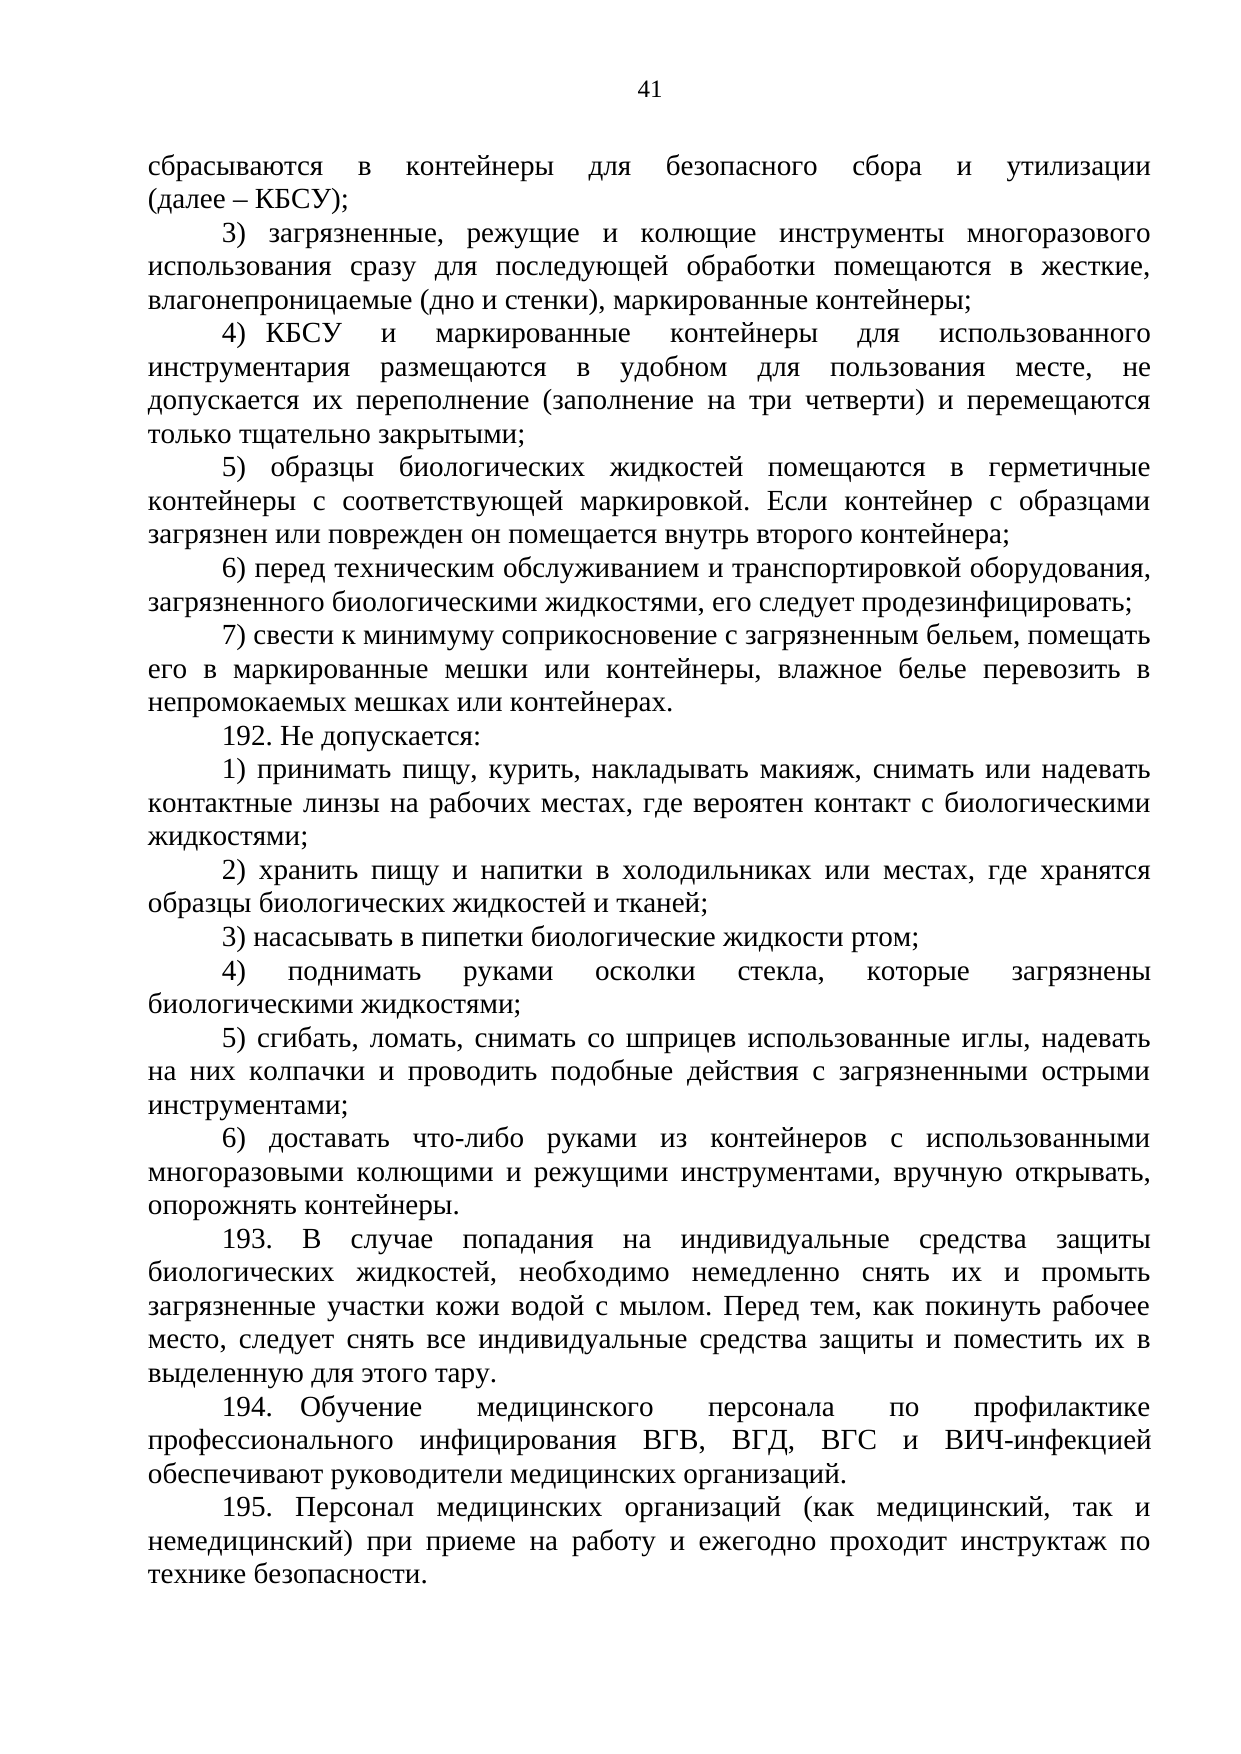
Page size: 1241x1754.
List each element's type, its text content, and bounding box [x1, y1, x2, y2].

text 5) сгибать, ломать, снимать со шприцев использованные иглы, надевать на них колпачки и проводить подобные действия с загрязненными острыми инструментами; [148, 1020, 1152, 1120]
text 7) свести к минимуму соприкосновение с загрязненным бельем, помещать его в маркированные мешки или контейнеры, влажное белье перевозить в непромокаемых мешках или контейнерах. [148, 617, 1152, 718]
text 2) хранить пищу и напитки в холодильниках или местах, где хранятся образцы биологических жидкостей и тканей; [148, 852, 1152, 919]
text 193. В случае попадания на индивидуальные средства защиты биологических жидкостей, необходимо немедленно снять их и промыть загрязненные участки кожи водой с мылом. Перед тем, как покинуть рабочее место, следует снять все индивидуальные средства защиты и поместить их в выделенную для этого тару. [148, 1221, 1152, 1389]
text 1) принимать пищу, курить, накладывать макияж, снимать или надевать контактные линзы на рабочих местах, где вероятен контакт с биологическими жидкостями; [148, 751, 1152, 852]
text 6) перед техническим обслуживанием и транспортировкой оборудования, загрязненного биологическими жидкостями, его следует продезинфицировать; [148, 550, 1152, 617]
text 6) доставать что-либо руками из контейнеров с использованными многоразовыми колющими и режущими инструментами, вручную открывать, опорожнять контейнеры. [148, 1120, 1152, 1221]
text 5) образцы биологических жидкостей помещаются в герметичные контейнеры с соответствующей маркировкой. Если контейнер с образцами загрязнен или поврежден он помещается внутрь второго контейнера; [148, 449, 1152, 550]
text 4) КБСУ и маркированные контейнеры для использованного инструментария размещаются в удобном для пользования месте, не допускается их переполнение (заполнение на три четверти) и перемещаются только тщательно закрытыми; [148, 315, 1152, 449]
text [148, 148, 1152, 215]
text 4) поднимать руками осколки стекла, которые загрязнены биологическими жидкостями; [148, 953, 1152, 1020]
text 194. Обучение медицинского персонала по профилактике профессионального инфицирования ВГВ, ВГД, ВГС и ВИЧ-инфекцией обеспечивают руководители медицинских организаций. [148, 1389, 1152, 1489]
text 3) насасывать в пипетки биологические жидкости ртом; [148, 919, 1152, 953]
text 195. Персонал медицинских организаций (как медицинский, так и немедицинский) при приеме на работу и ежегодно проходит инструктаж по технике безопасности. [148, 1489, 1152, 1590]
text 3) загрязненные, режущие и колющие инструменты многоразового использования сразу для последующей обработки помещаются в жесткие, влагонепроницаемые (дно и стенки), маркированные контейнеры; [148, 215, 1152, 315]
text 192. Не допускается: [148, 718, 1152, 751]
